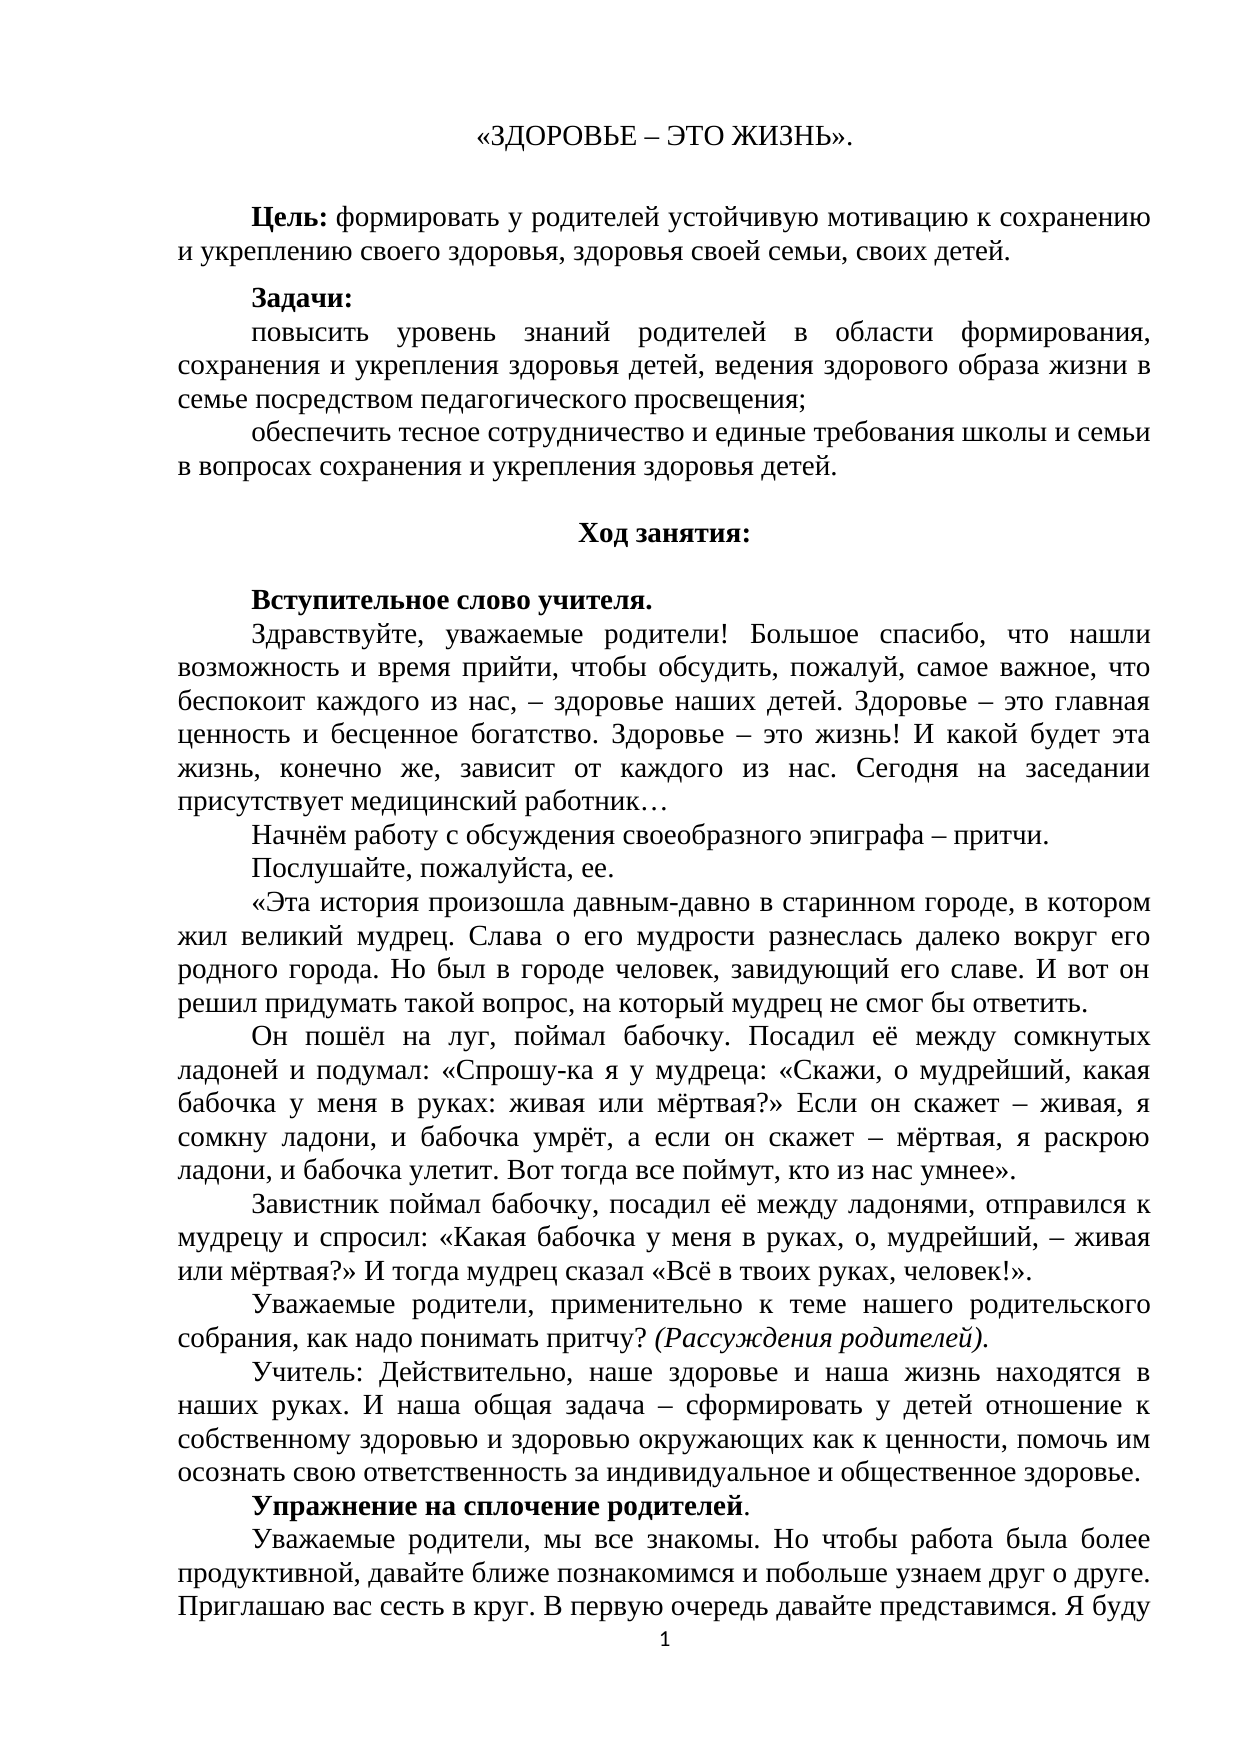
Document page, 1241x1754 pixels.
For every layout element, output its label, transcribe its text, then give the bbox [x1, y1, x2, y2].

text Здравствуйте, уважаемые родители! Большое спасибо, что нашли возможность и время прийти, чтобы обсудить, пожалуй, самое важное, что беспокоит каждого из нас, – здоровье наших детей. Здоровье – это главная ценность и бесценное богатство. Здоровье – это жизнь! И какой будет эта жизнь, конечно же, зависит от каждого из нас. Сегодня на заседании присутствует медицинский работник… [177, 616, 1152, 817]
text повысить уровень знаний родителей в области формирования, сохранения и укрепления здоровья детей, ведения здорового образа жизни в семье посредством педагогического просвещения; [177, 314, 1152, 414]
text Цель: формировать у родителей устойчивую мотивацию к сохранению и укреплению своего здоровья, здоровья своей семьи, своих детей. [177, 199, 1152, 266]
text Ход занятия: [177, 515, 1152, 549]
text Задачи: [177, 280, 1152, 314]
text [177, 1521, 1152, 1622]
text Упражнение на сплочение родителей. [177, 1488, 1152, 1521]
text Завистник поймал бабочку, посадил её между ладонями, отправился к мудрецу и спросил: «Какая бабочка у меня в руках, о, мудрейший, – живая или мёртвая?» И тогда мудрец сказал «Всё в твоих руках, человек!». [177, 1186, 1152, 1287]
text Он пошёл на луг, поймал бабочку. Посадил её между сомкнутых ладоней и подумал: «Спрошу-ка я у мудреца: «Скажи, о мудрейший, какая бабочка у меня в руках: живая или мёртвая?» Если он скажет – живая, я сомкну ладони, и бабочка умрёт, а если он скажет – мёртвая, я раскрою ладони, и бабочка улетит. Вот тогда все поймут, кто из нас умнее». [177, 1018, 1152, 1186]
text Вступительное слово учителя. [177, 582, 1152, 616]
text обеспечить тесное сотрудничество и единые требования школы и семьи в вопросах сохранения и укрепления здоровья детей. [177, 414, 1152, 482]
text Послушайте, пожалуйста, ее. [177, 851, 1152, 884]
text Учитель: Действительно, наше здоровье и наша жизнь находятся в наших руках. И наша общая задача – сформировать у детей отношение к собственному здоровью и здоровью окружающих как к ценности, помочь им осознать свою ответственность за индивидуальное и общественное здоровье. [177, 1354, 1152, 1488]
text «ЗДОРОВЬЕ – ЭТО ЖИЗНЬ». [177, 118, 1152, 152]
text Уважаемые родители, применительно к теме нашего родительского собрания, как надо понимать притчу? (Рассуждения родителей). [177, 1287, 1152, 1354]
text «Эта история произошла давным-давно в старинном городе, в котором жил великий мудрец. Слава о его мудрости разнеслась далеко вокруг его родного города. Но был в городе человек, завидующий его славе. И вот он решил придумать такой вопрос, на который мудрец не смог бы ответить. [177, 884, 1152, 1018]
text Начнём работу с обсуждения своеобразного эпиграфа – притчи. [177, 817, 1152, 851]
